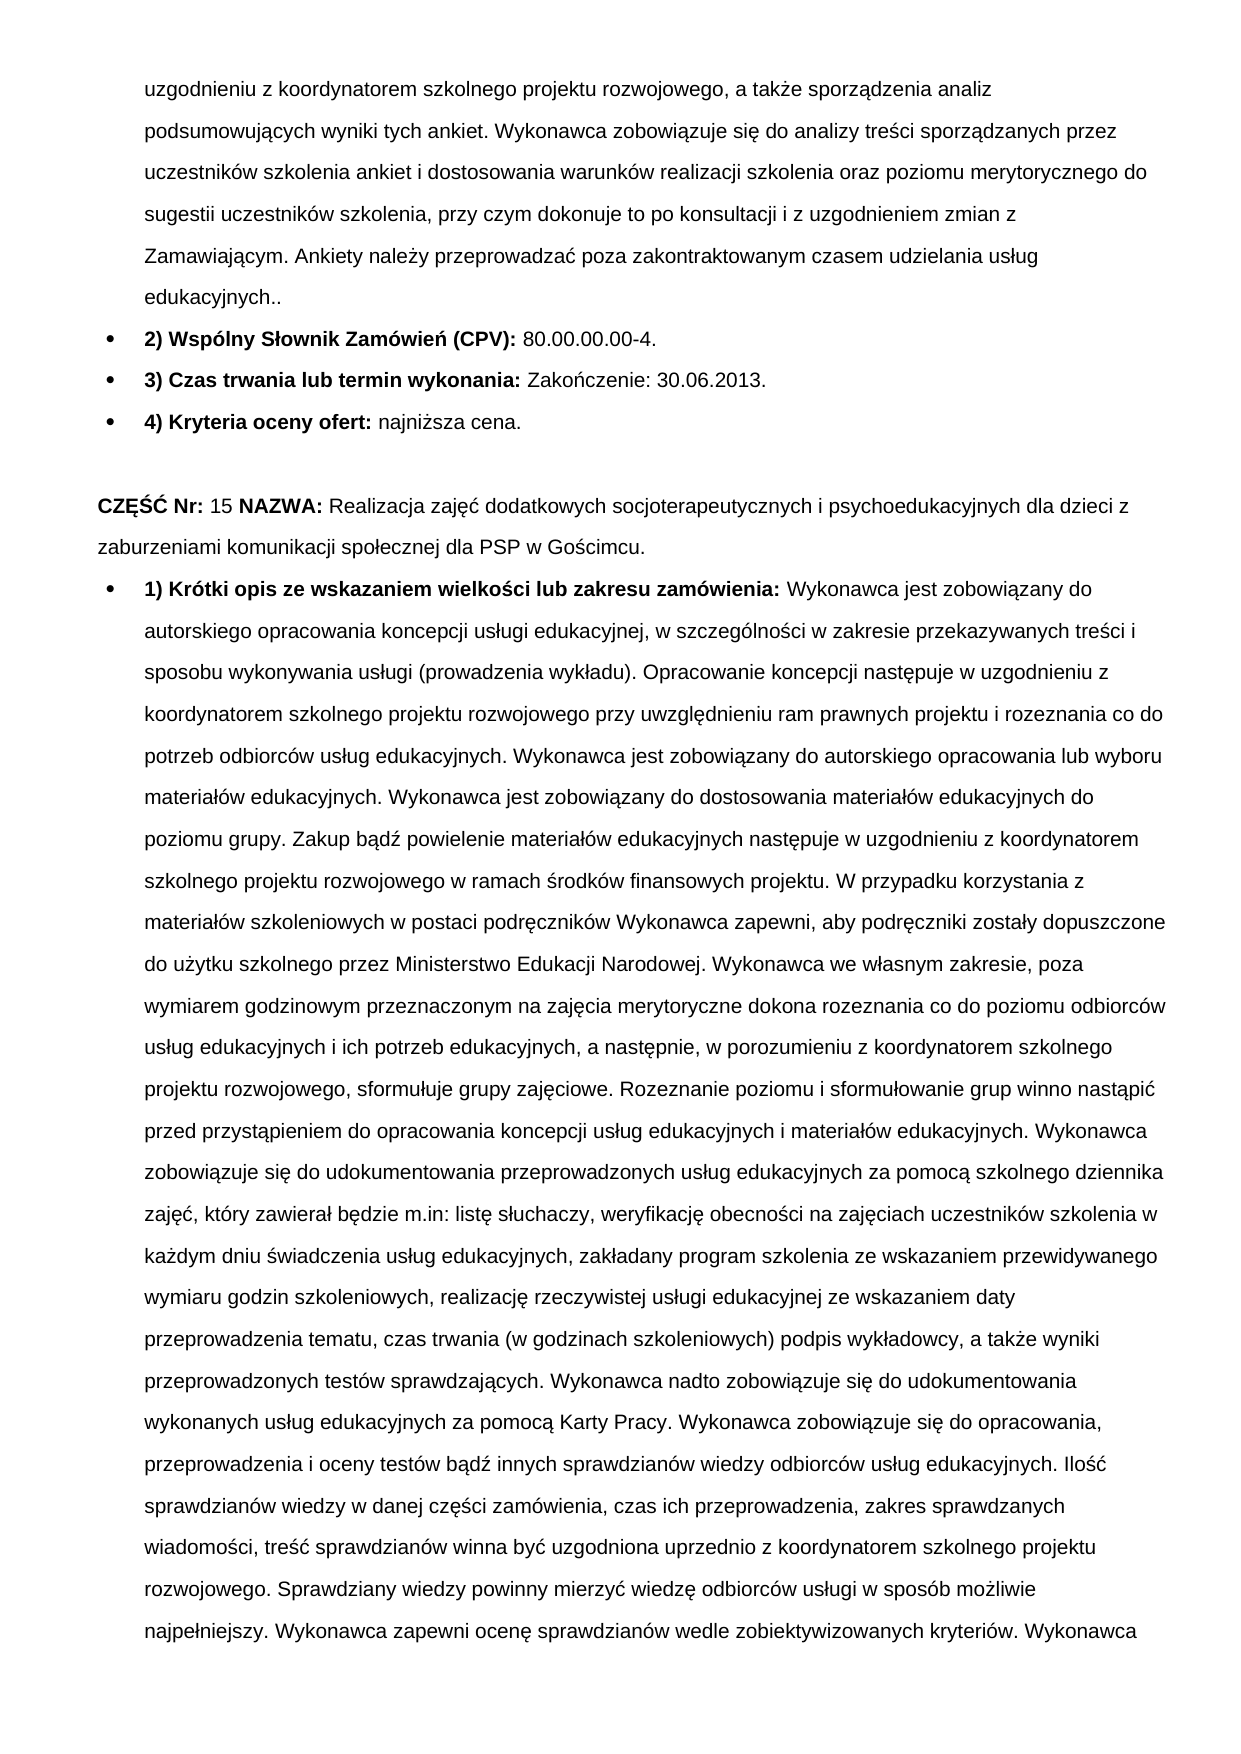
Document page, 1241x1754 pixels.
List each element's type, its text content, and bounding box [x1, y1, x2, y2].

text CZĘŚĆ Nr: 15 NAZWA: Realizacja zajęć dodatkowych socjoterapeutycznych i psychoedukacyjnych dla dzieci z zaburzeniami komunikacji społecznej dla PSP w Gościmcu. [97, 476, 1167, 559]
list 2) Wspólny Słownik Zamówień (CPV): 80.00.00.00-4. [107, 309, 1167, 351]
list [107, 59, 1167, 309]
list 4) Kryteria oceny ofert: najniższa cena. [107, 392, 1167, 434]
list 3) Czas trwania lub termin wykonania: Zakończenie: 30.06.2013. [107, 351, 1167, 392]
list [107, 559, 1167, 1642]
